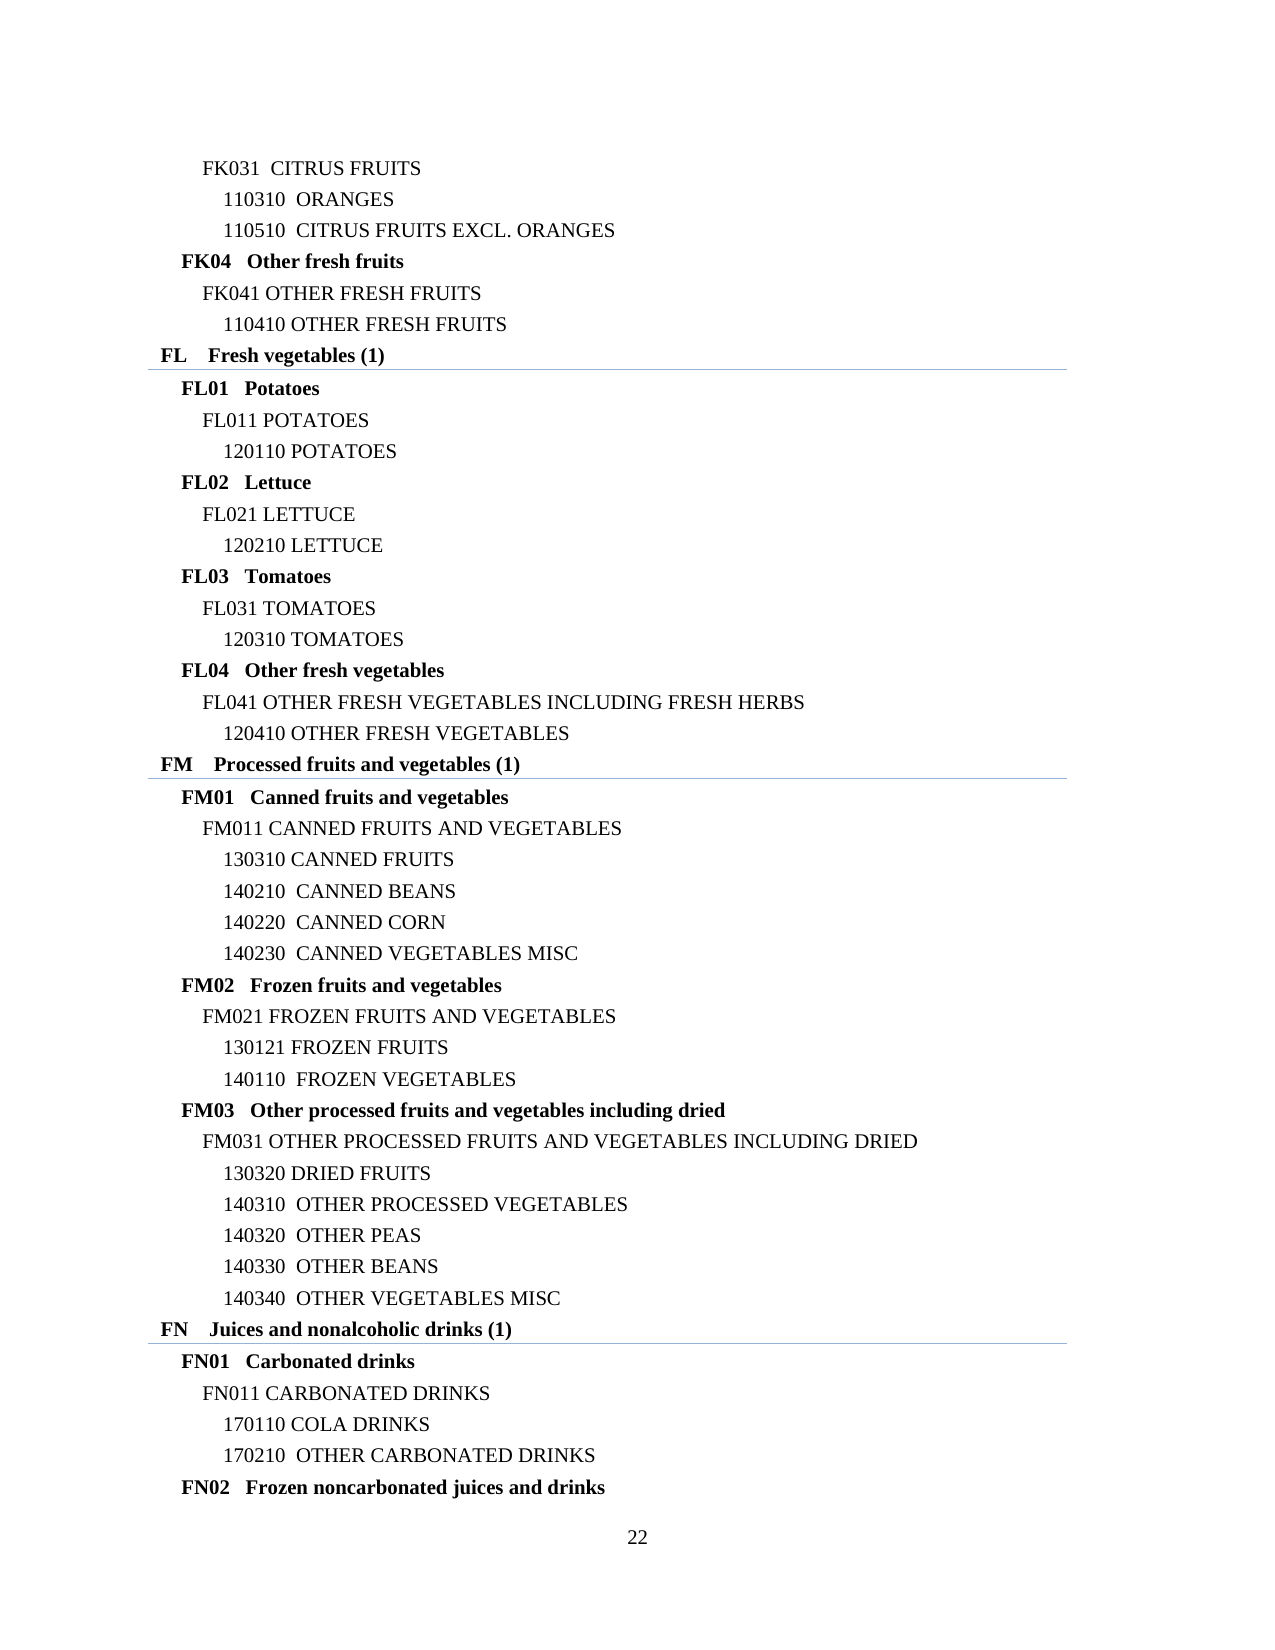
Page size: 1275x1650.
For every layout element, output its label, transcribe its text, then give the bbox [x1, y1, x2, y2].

text 140210 CANNED BEANS [223, 879, 923, 903]
text FM011 CANNED FRUITS AND VEGETABLES 130310 CANNED FRUITS [202, 816, 627, 871]
text 140340 OTHER VEGETABLES MISC [223, 1286, 923, 1310]
text FM031 OTHER PROCESSED FRUITS AND VEGETABLES INCLUDING DRIED 130320 DRIED FRUITS [202, 1129, 923, 1184]
text FK031 CITRUS FRUITS [202, 156, 923, 179]
text FM03 Other processed fruits and vegetables including dried [181, 1098, 923, 1122]
text FL041 OTHER FRESH VEGETABLES INCLUDING FRESH HERBS 120410 OTHER FRESH VEGETABLES [202, 690, 810, 745]
text FN02 Frozen noncarbonated juices and drinks [181, 1474, 923, 1499]
text FL021 LETTUCE 120210 LETTUCE [202, 502, 387, 557]
text FN Juices and nonalcoholic drinks (1) [160, 1317, 923, 1341]
text FM02 Frozen fruits and vegetables [181, 972, 923, 997]
text FN011 CARBONATED DRINKS 170110 COLA DRINKS [202, 1381, 494, 1436]
text 110510 CITRUS FRUITS EXCL. ORANGES [223, 218, 923, 242]
text 140110 FROZEN VEGETABLES [223, 1067, 923, 1091]
text 140310 OTHER PROCESSED VEGETABLES [223, 1192, 923, 1216]
text 140330 OTHER BEANS [223, 1254, 923, 1278]
text 140230 CANNED VEGETABLES MISC [223, 941, 923, 965]
text FL01 Potatoes [181, 376, 923, 400]
text FK041 OTHER FRESH FRUITS 110410 OTHER FRESH FRUITS [202, 281, 512, 336]
text FL04 Other fresh vegetables [181, 658, 923, 682]
text FN01 Carbonated drinks [181, 1349, 923, 1373]
text FL Fresh vegetables (1) [160, 343, 923, 367]
text FM Processed fruits and vegetables (1) [160, 752, 923, 776]
text FM01 Canned fruits and vegetables [181, 784, 923, 809]
text FL02 Lettuce [181, 470, 923, 494]
text FL011 POTATOES 120110 POTATOES [202, 407, 402, 463]
text 140220 CANNED CORN [223, 910, 923, 934]
text 170210 OTHER CARBONATED DRINKS [223, 1443, 923, 1467]
text 22 [627, 1525, 923, 1549]
text FL031 TOMATOES 120310 TOMATOES [202, 596, 408, 651]
text FM021 FROZEN FRUITS AND VEGETABLES 130121 FROZEN FRUITS [202, 1004, 621, 1059]
text FL03 Tomatoes [181, 564, 923, 588]
text FK04 Other fresh fruits [181, 249, 923, 273]
text 140320 OTHER PEAS [223, 1223, 923, 1247]
text 110310 ORANGES [223, 187, 923, 211]
